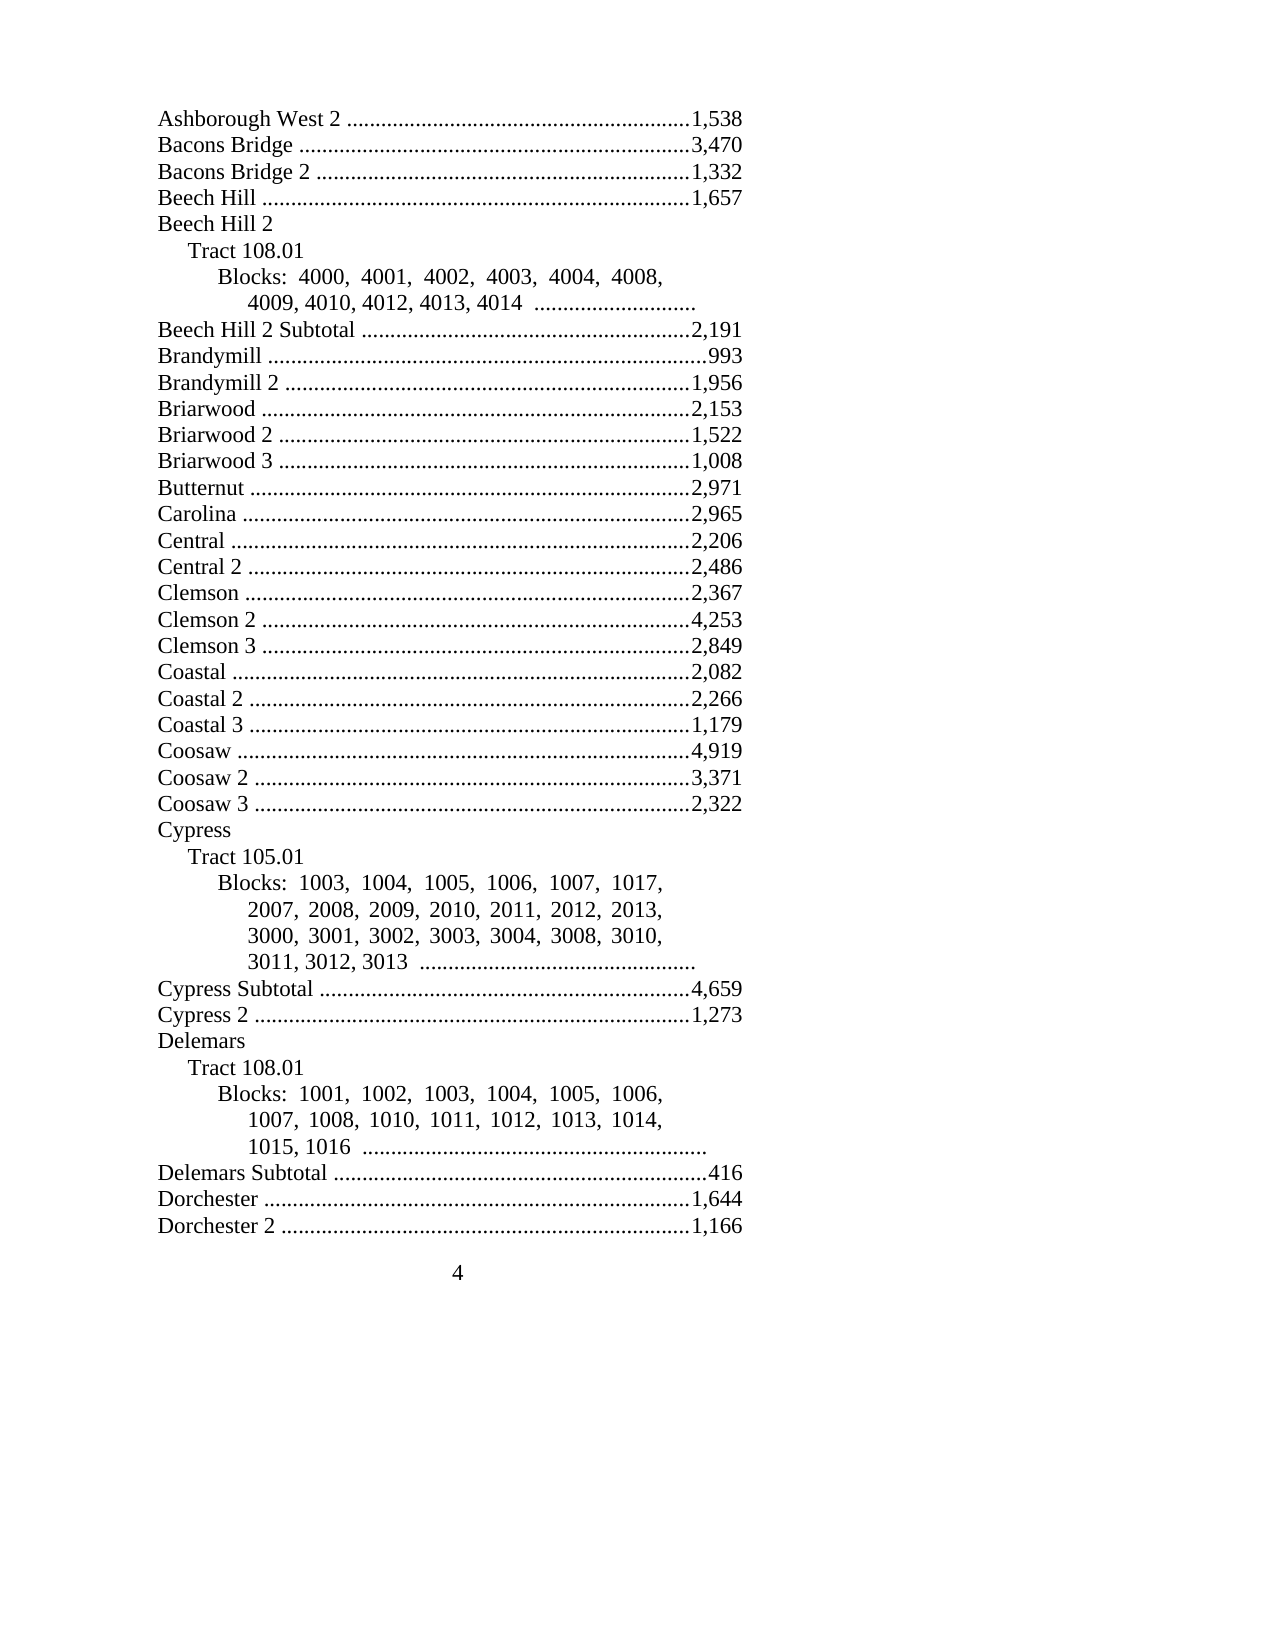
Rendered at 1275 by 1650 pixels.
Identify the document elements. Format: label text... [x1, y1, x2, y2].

text Coosaw 2 3,371 [157, 764, 787, 790]
text Cypress 2 1,273 [157, 1001, 787, 1027]
text Bacons Bridge 2 1,332 [157, 158, 787, 184]
text Blocks: 4000, 4001, 4002, 4003, 4004, 4008, 4009, 4010, 4012, 4013, 4014 2191 [217, 263, 663, 316]
text Beech Hill 2 Subtotal 2,191 [157, 316, 787, 342]
text Coastal 3 1,179 [157, 711, 787, 737]
text Coosaw 4,919 [157, 737, 787, 764]
text Ashborough West 2 1,538 [157, 105, 787, 131]
text Coastal 2 2,266 [157, 685, 787, 711]
text Blocks: 1003, 1004, 1005, 1006, 1007, 1017, 2007, 2008, 2009, 2010, 2011, 2012, 2013, 3000, 3001, 3002, 3003, 3004, 3008, 3010, 3011, 3012, 3013 4659 [217, 869, 663, 975]
text Clemson 3 2,849 [157, 632, 787, 658]
text Carolina 2,965 [157, 500, 787, 527]
text Briarwood 3 1,008 [157, 448, 787, 474]
text Central 2 2,486 [157, 553, 787, 579]
text Blocks: 1001, 1002, 1003, 1004, 1005, 1006, 1007, 1008, 1010, 1011, 1012, 1013, 1014, 1015, 1016 416 [217, 1080, 663, 1159]
text Clemson 2 4,253 [157, 606, 787, 632]
text Central 2,206 [157, 527, 787, 553]
text Brandymill 993 [157, 342, 787, 368]
text Butternut 2,971 [157, 474, 787, 500]
text Cypress [157, 817, 787, 843]
text Tract 108.01 [187, 1054, 787, 1080]
text Dorchester 1,644 [157, 1186, 787, 1212]
text Briarwood 2 1,522 [157, 421, 787, 448]
text Beech Hill 1,657 [157, 184, 787, 210]
text Delemars Subtotal 416 [157, 1159, 787, 1186]
text Dorchester 2 1,166 [157, 1212, 787, 1238]
text Brandymill 2 1,956 [157, 368, 787, 395]
text Tract 105.01 [187, 843, 787, 869]
text Cypress Subtotal 4,659 [157, 975, 787, 1001]
text Delemars [157, 1027, 787, 1054]
text Coastal 2,082 [157, 658, 787, 685]
text Clemson 2,367 [157, 579, 787, 606]
text Tract 108.01 [187, 237, 787, 263]
text Briarwood 2,153 [157, 395, 787, 421]
text Bacons Bridge 3,470 [157, 131, 787, 158]
text Beech Hill 2 [157, 210, 787, 237]
text Coosaw 3 2,322 [157, 790, 787, 817]
